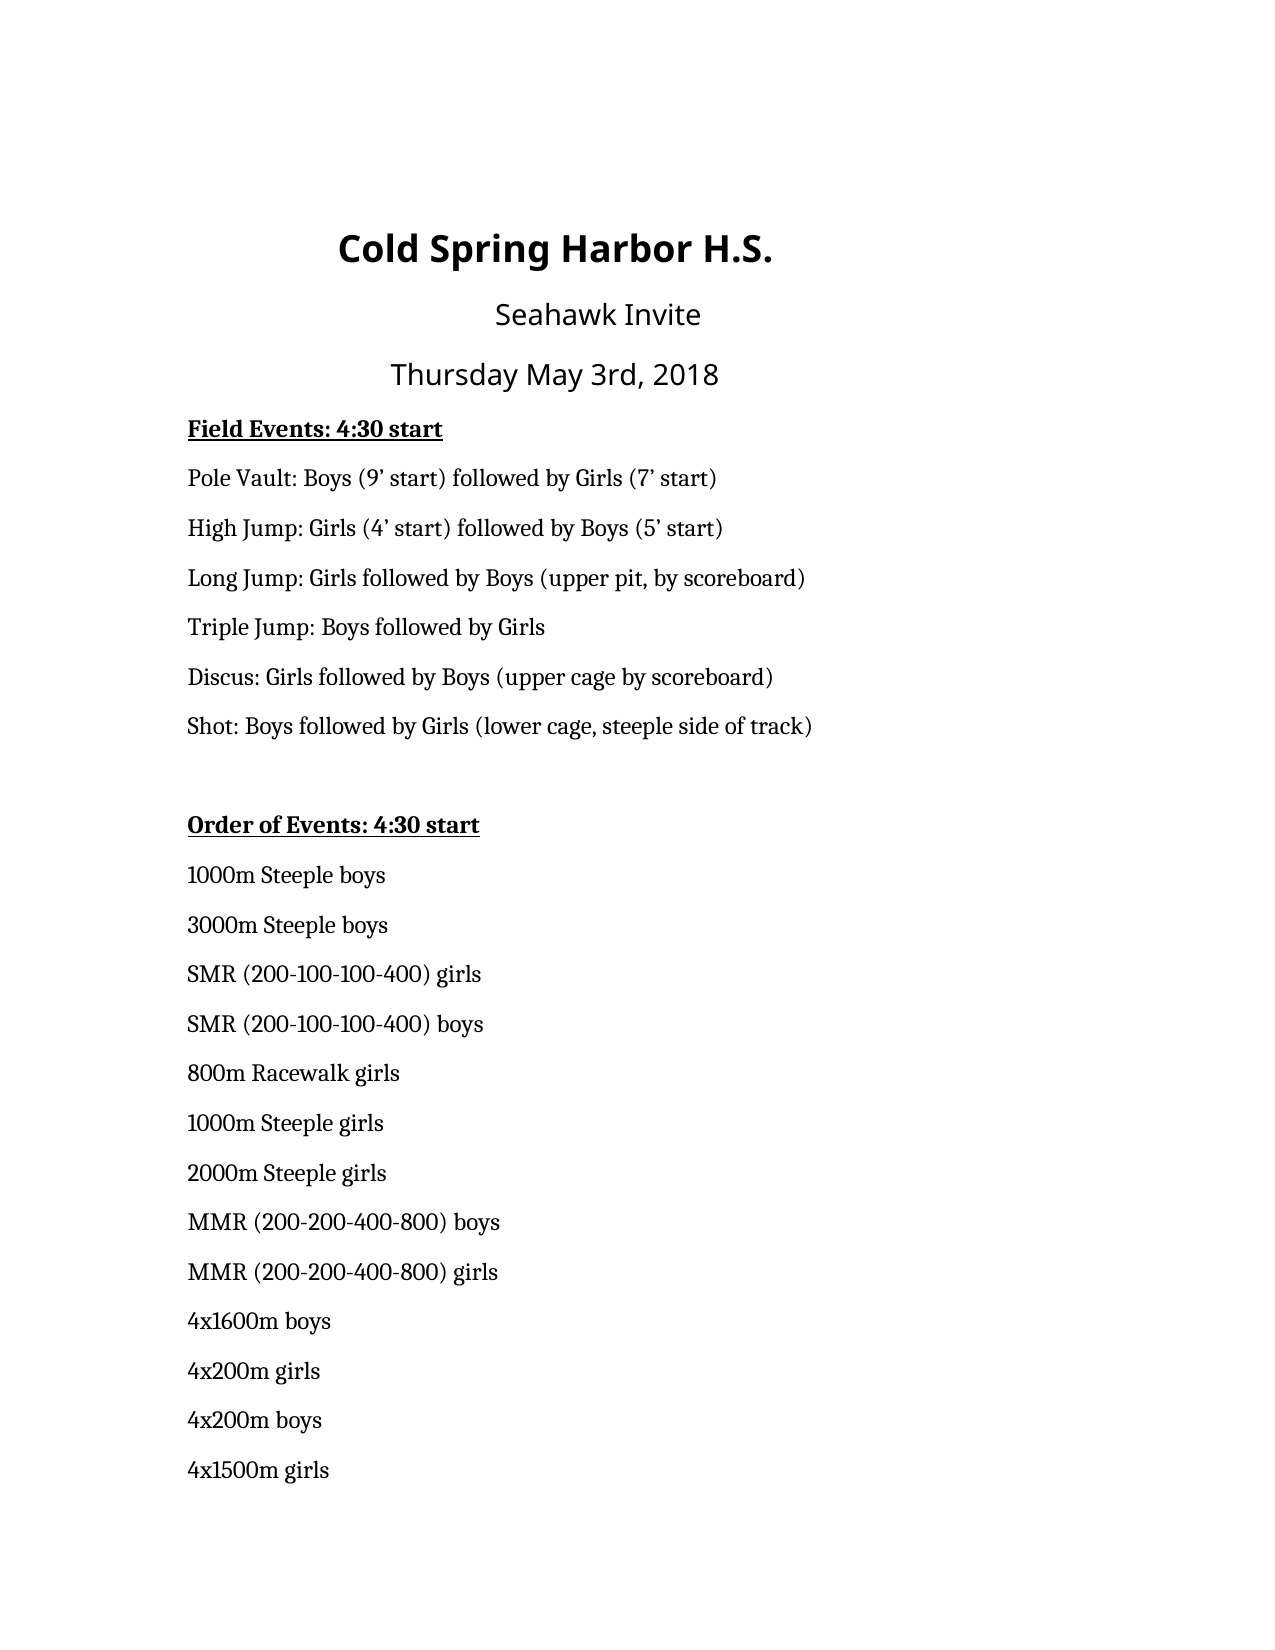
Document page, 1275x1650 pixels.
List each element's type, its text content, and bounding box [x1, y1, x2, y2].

text High Jump: Girls (4’ start) followed by Boys (5’ start) [187, 514, 1087, 543]
text Pole Vault: Boys (9’ start) followed by Girls (7’ start) [187, 464, 1087, 493]
text Seahawk Invite [412, 294, 1087, 333]
text SMR (200-100-100-400) girls [187, 960, 1087, 989]
text Thursday May 3rd, 2018 [187, 354, 1087, 394]
text Field Events: 4:30 start [187, 415, 1087, 443]
text Shot: Boys followed by Girls (lower cage, steeple side of track) [187, 712, 1087, 741]
text Discus: Girls followed by Boys (upper cage by scoreboard) [187, 663, 1087, 691]
text 2000m Steeple girls [187, 1158, 1087, 1187]
text 1000m Steeple boys [187, 861, 1087, 890]
text 3000m Steeple boys [187, 911, 1087, 939]
text 4x200m girls [187, 1357, 1087, 1386]
text Long Jump: Girls followed by Boys (upper pit, by scoreboard) [187, 563, 1087, 592]
text 4x200m boys [187, 1406, 1087, 1435]
text Order of Events: 4:30 start [187, 811, 1087, 840]
text Triple Jump: Boys followed by Girls [187, 613, 1087, 642]
text 4x1600m boys [187, 1307, 1087, 1336]
text Cold Spring Harbor H.S. [262, 222, 1087, 273]
text 800m Racewalk girls [187, 1059, 1087, 1088]
text MMR (200-200-400-800) boys [187, 1208, 1087, 1237]
text 4x1500m girls [187, 1456, 1087, 1485]
text SMR (200-100-100-400) boys [187, 1010, 1087, 1038]
text MMR (200-200-400-800) girls [187, 1258, 1087, 1286]
text 1000m Steeple girls [187, 1109, 1087, 1138]
